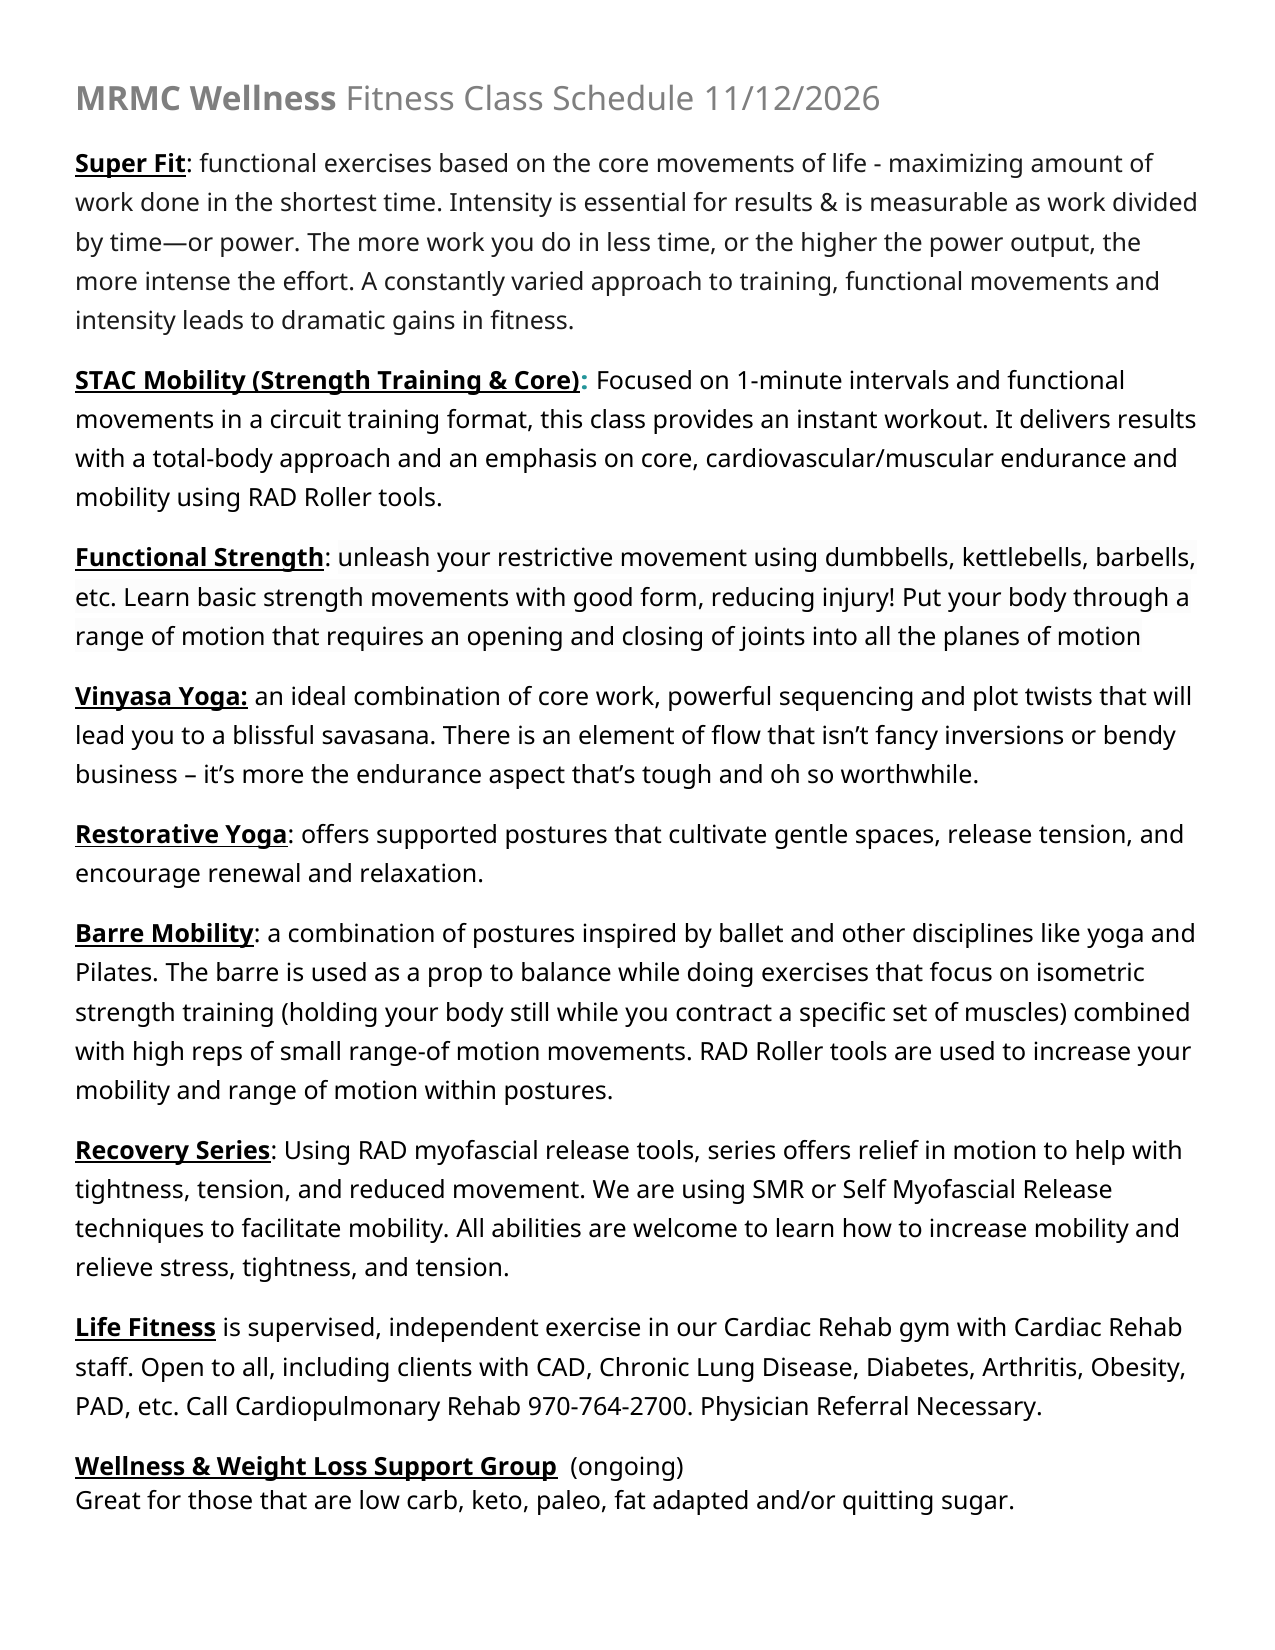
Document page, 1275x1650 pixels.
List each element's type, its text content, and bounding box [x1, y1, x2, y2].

text STAC Mobility (Strength Training & Core): Focused on 1-minute intervals and functional movements in a circuit training format, this class provides an instant workout. It delivers results with a total-body approach and an emphasis on core, cardiovascular/muscular endurance and mobility using RAD Roller tools. [75, 362, 1200, 514]
text Recovery Series: Using RAD myofascial release tools, series offers relief in motion to help with tightness, tension, and reduced movement. We are using SMR or Self Myofascial Release techniques to facilitate mobility. All abilities are welcome to learn how to increase mobility and relieve stress, tightness, and tension. [75, 1132, 1200, 1284]
text Functional Strength: unleash your restrictive movement using dumbbells, kettlebells, barbells, etc. Learn basic strength movements with good form, reducing injury! Put your body through a range of motion that requires an opening and closing of joints into all the planes of motion [75, 540, 1200, 652]
text Vinyasa Yoga: an ideal combination of core work, powerful sequencing and plot twists that will lead you to a blissful savasana. There is an element of flow that isn’t fancy inversions or bendy business – it’s more the endurance aspect that’s tough and oh so worthwhile. [75, 678, 1200, 791]
text Barre Mobility: a combination of postures inspired by ballet and other disciplines like yoga and Pilates. The barre is used as a prop to balance while doing exercises that focus on isometric strength training (holding your body still while you contract a specific set of muscles) combined with high reps of small range-of motion movements. RAD Roller tools are used to increase your mobility and range of motion within postures. [75, 916, 1200, 1107]
text Super Fit: functional exercises based on the core movements of life - maximizing amount of work done in the shortest time. Intensity is essential for results & is measurable as work divided by time—or power. The more work you do in less time, or the higher the power output, the more intense the effort. A constantly varied approach to training, functional movements and intensity leads to dramatic gains in fitness. [75, 146, 1200, 337]
text Restorative Yoga: offers supported postures that cultivate gentle spaces, release tension, and encourage renewal and relaxation. [75, 817, 1200, 890]
text Wellness & Weight Loss Support Group (ongoing) [75, 1448, 1200, 1482]
text Great for those that are low carb, keto, paleo, fat adapted and/or quitting sugar. [75, 1482, 1200, 1516]
text Life Fitness is supervised, independent exercise in our Cardiac Rehab gym with Cardiac Rehab staff. Open to all, including clients with CAD, Chronic Lung Disease, Diabetes, Arthritis, Obesity, PAD, etc. Call Cardiopulmonary Rehab 970-764-2700. Physician Referral Necessary. [75, 1310, 1200, 1422]
